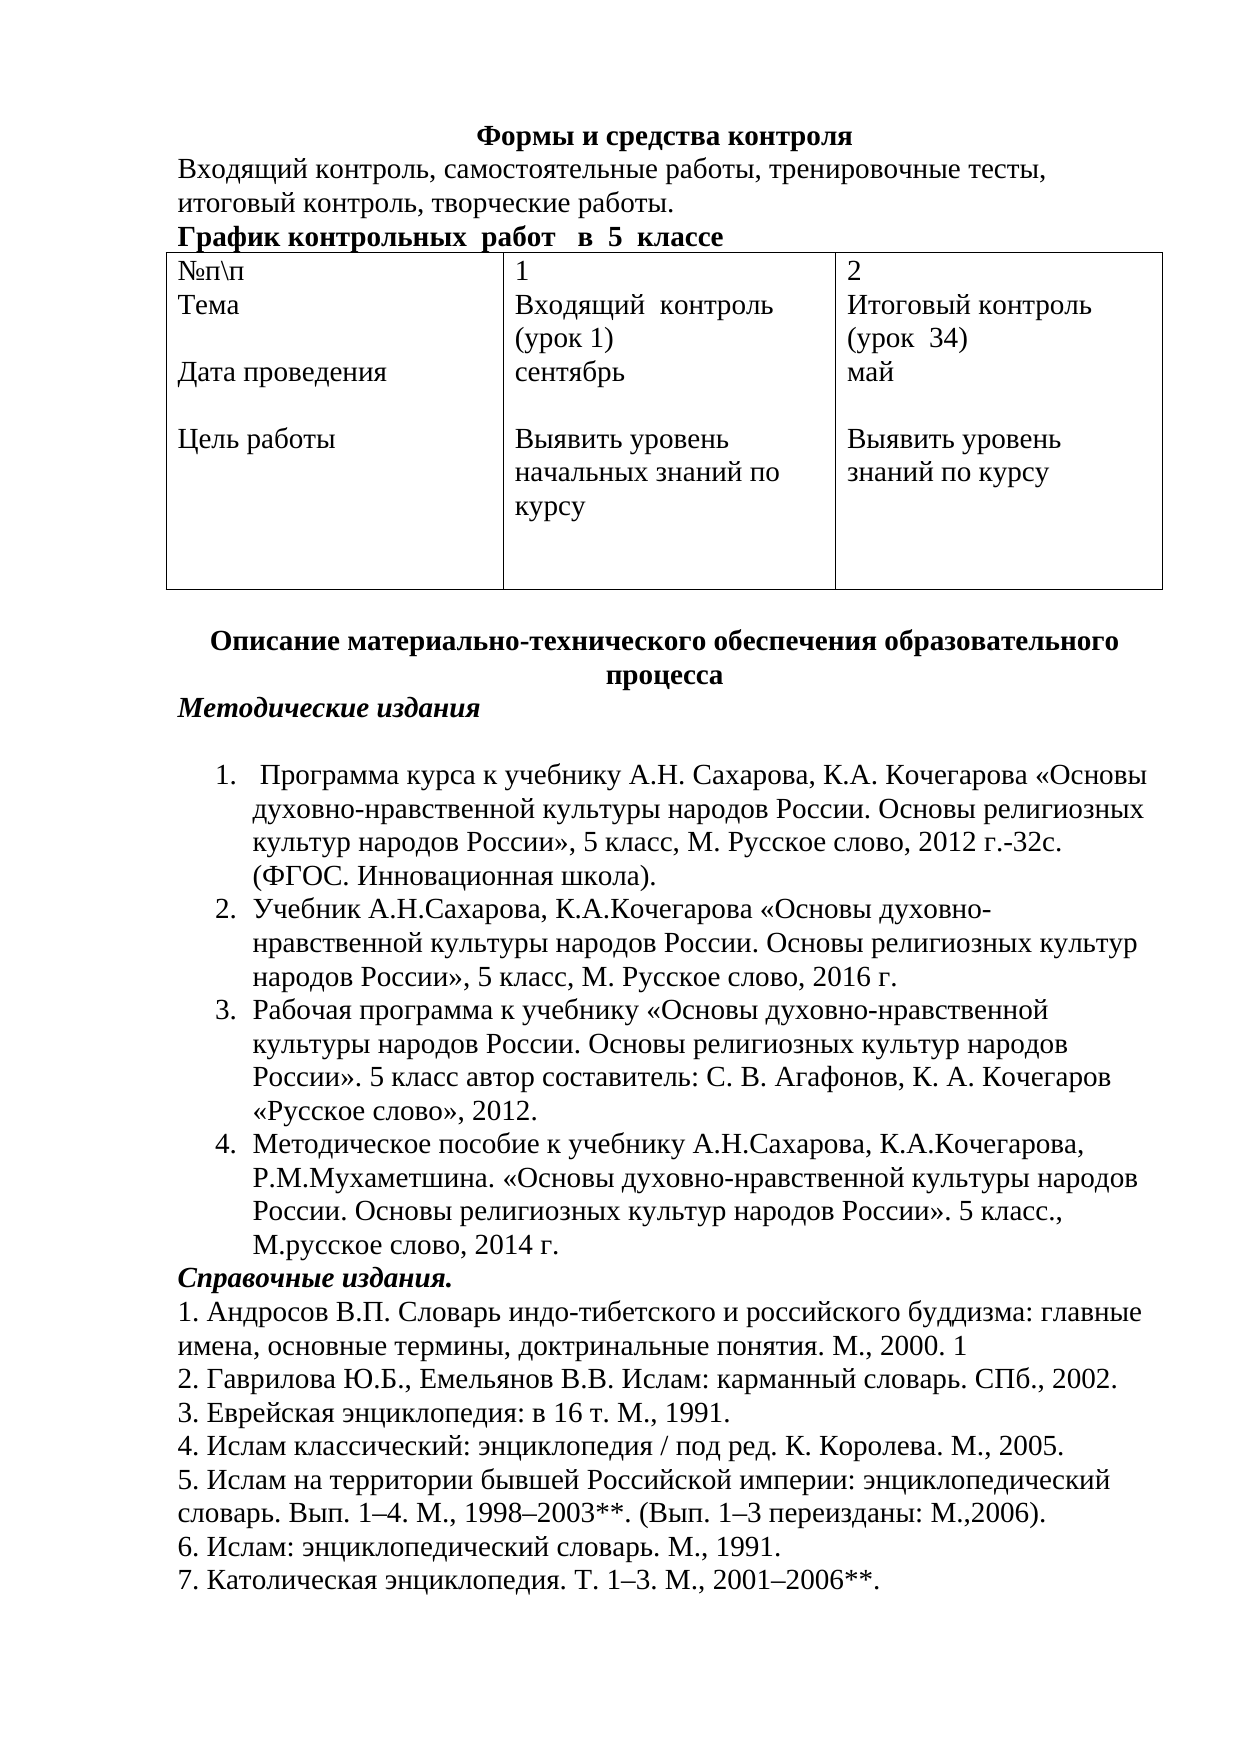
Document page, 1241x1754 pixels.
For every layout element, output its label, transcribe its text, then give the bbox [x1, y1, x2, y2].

table_header №п\п Тема Дата проведения Цель работы [167, 253, 503, 589]
text Формы и средства контроля [177, 118, 1152, 152]
table_header 2 Итоговый контроль (урок 34) май Выявить уровень знаний по курсу [836, 253, 1162, 589]
list Учебник А.Н.Сахарова, К.А.Кочегарова «Основы духовно-нравственной культуры народов России. Основы религиозных культур народов России», 5 класс, М. Русское слово, 2016 г. [215, 892, 1152, 992]
text Методические издания [177, 690, 1152, 724]
text 2. Гаврилова Ю.Б., Емельянов В.В. Ислам: карманный словарь. СПб., 2002. [177, 1361, 1152, 1395]
text Входящий контроль, самостоятельные работы, тренировочные тесты, итоговый контроль, творческие работы. [177, 152, 1152, 219]
text 5. Ислам на территории бывшей Российской империи: энциклопедический словарь. Вып. 1–4. М., 1998–2003**. (Вып. 1–3 переизданы: М.,2006). [177, 1462, 1152, 1529]
text График контрольных работ в 5 классе [177, 219, 1152, 252]
text 6. Ислам: энциклопедический словарь. М., 1991. [177, 1529, 1152, 1562]
table_header 1 Входящий контроль (урок 1) сентябрь Выявить уровень начальных знаний по курсу [504, 253, 835, 589]
text 3. Еврейская энциклопедия: в 16 т. М., 1991. [177, 1395, 1152, 1428]
text Описание материально-технического обеспечения образовательного процесса [177, 623, 1152, 690]
text Справочные издания. [177, 1261, 1152, 1294]
text 1. Андросов В.П. Словарь индо-тибетского и российского буддизма: главные имена, основные термины, доктринальные понятия. М., 2000. 1 [177, 1294, 1152, 1361]
list Программа курса к учебнику А.Н. Сахарова, К.А. Кочегарова «Основы духовно-нравственной культуры народов России. Основы религиозных культур народов России», 5 класс, М. Русское слово, 2012 г.-32с. (ФГОС. Инновационная школа). [215, 757, 1152, 892]
list Рабочая программа к учебнику «Основы духовно-нравственной культуры народов России. Основы религиозных культур народов России». 5 класс автор составитель: С. В. Агафонов, К. А. Кочегаров «Русское слово», 2012. [215, 992, 1152, 1126]
text 7. Католическая энциклопедия. Т. 1–3. М., 2001–2006**. [177, 1562, 1152, 1596]
text 4. Ислам классический: энциклопедия / под ред. К. Королева. М., 2005. [177, 1428, 1152, 1462]
list Методическое пособие к учебнику А.Н.Сахарова, К.А.Кочегарова, Р.М.Мухаметшина. «Основы духовно-нравственной культуры народов России. Основы религиозных культур народов России». 5 класс., М.русское слово, 2014 г. [215, 1126, 1152, 1261]
